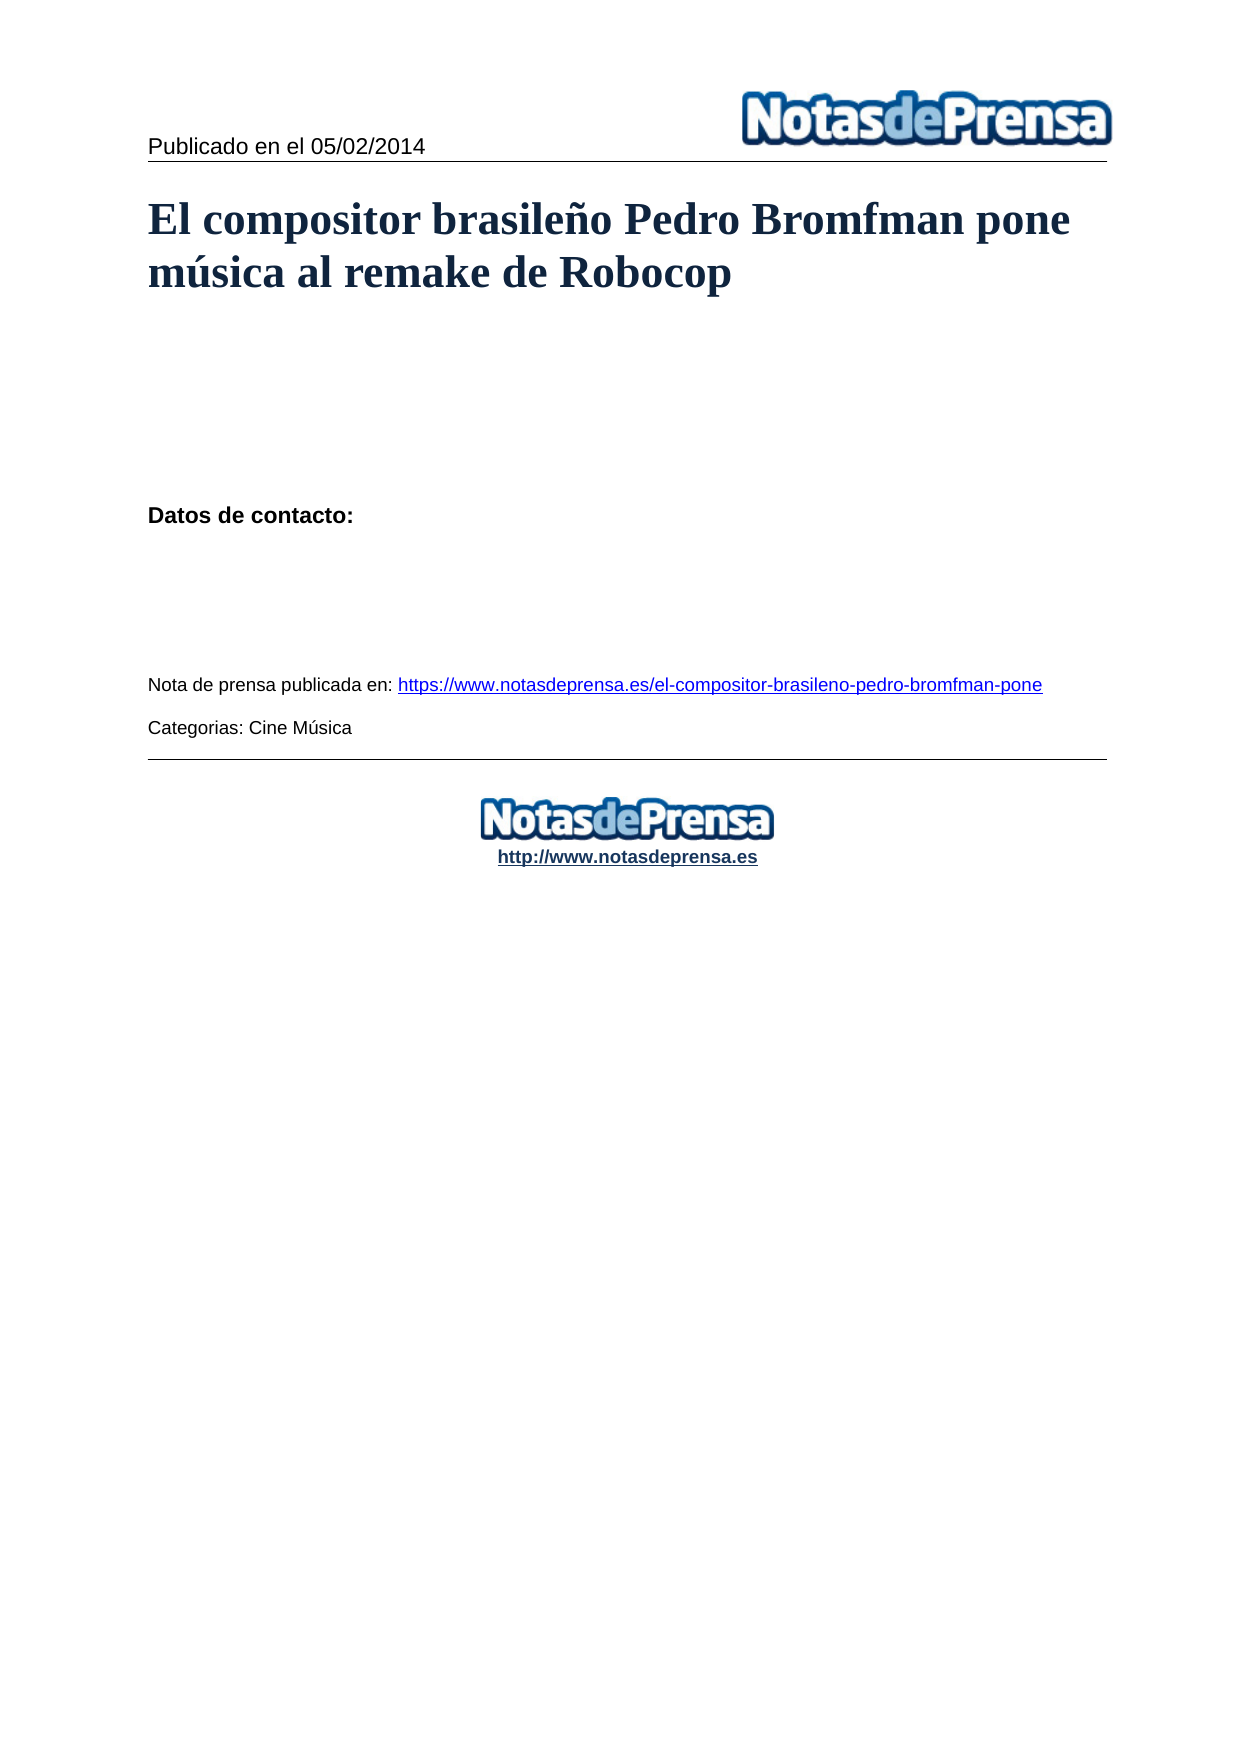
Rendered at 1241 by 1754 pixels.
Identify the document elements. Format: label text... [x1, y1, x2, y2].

picture [742, 90, 1113, 148]
text Categorias: Cine Música [148, 717, 1107, 738]
text Datos de contacto: [148, 502, 1107, 529]
text Publicado en el 05/02/2014 [148, 133, 1107, 161]
subtitle El compositor brasileño Pedro Bromfman pone música al remake de Robocop [148, 192, 1107, 297]
text http://www.notasdeprensa.es [148, 846, 1107, 868]
picture [480, 796, 775, 842]
text Nota de prensa publicada en: https://www.notasdeprensa.es/el-compositor-brasileno-pedro-bromfman-pone [148, 674, 1107, 696]
